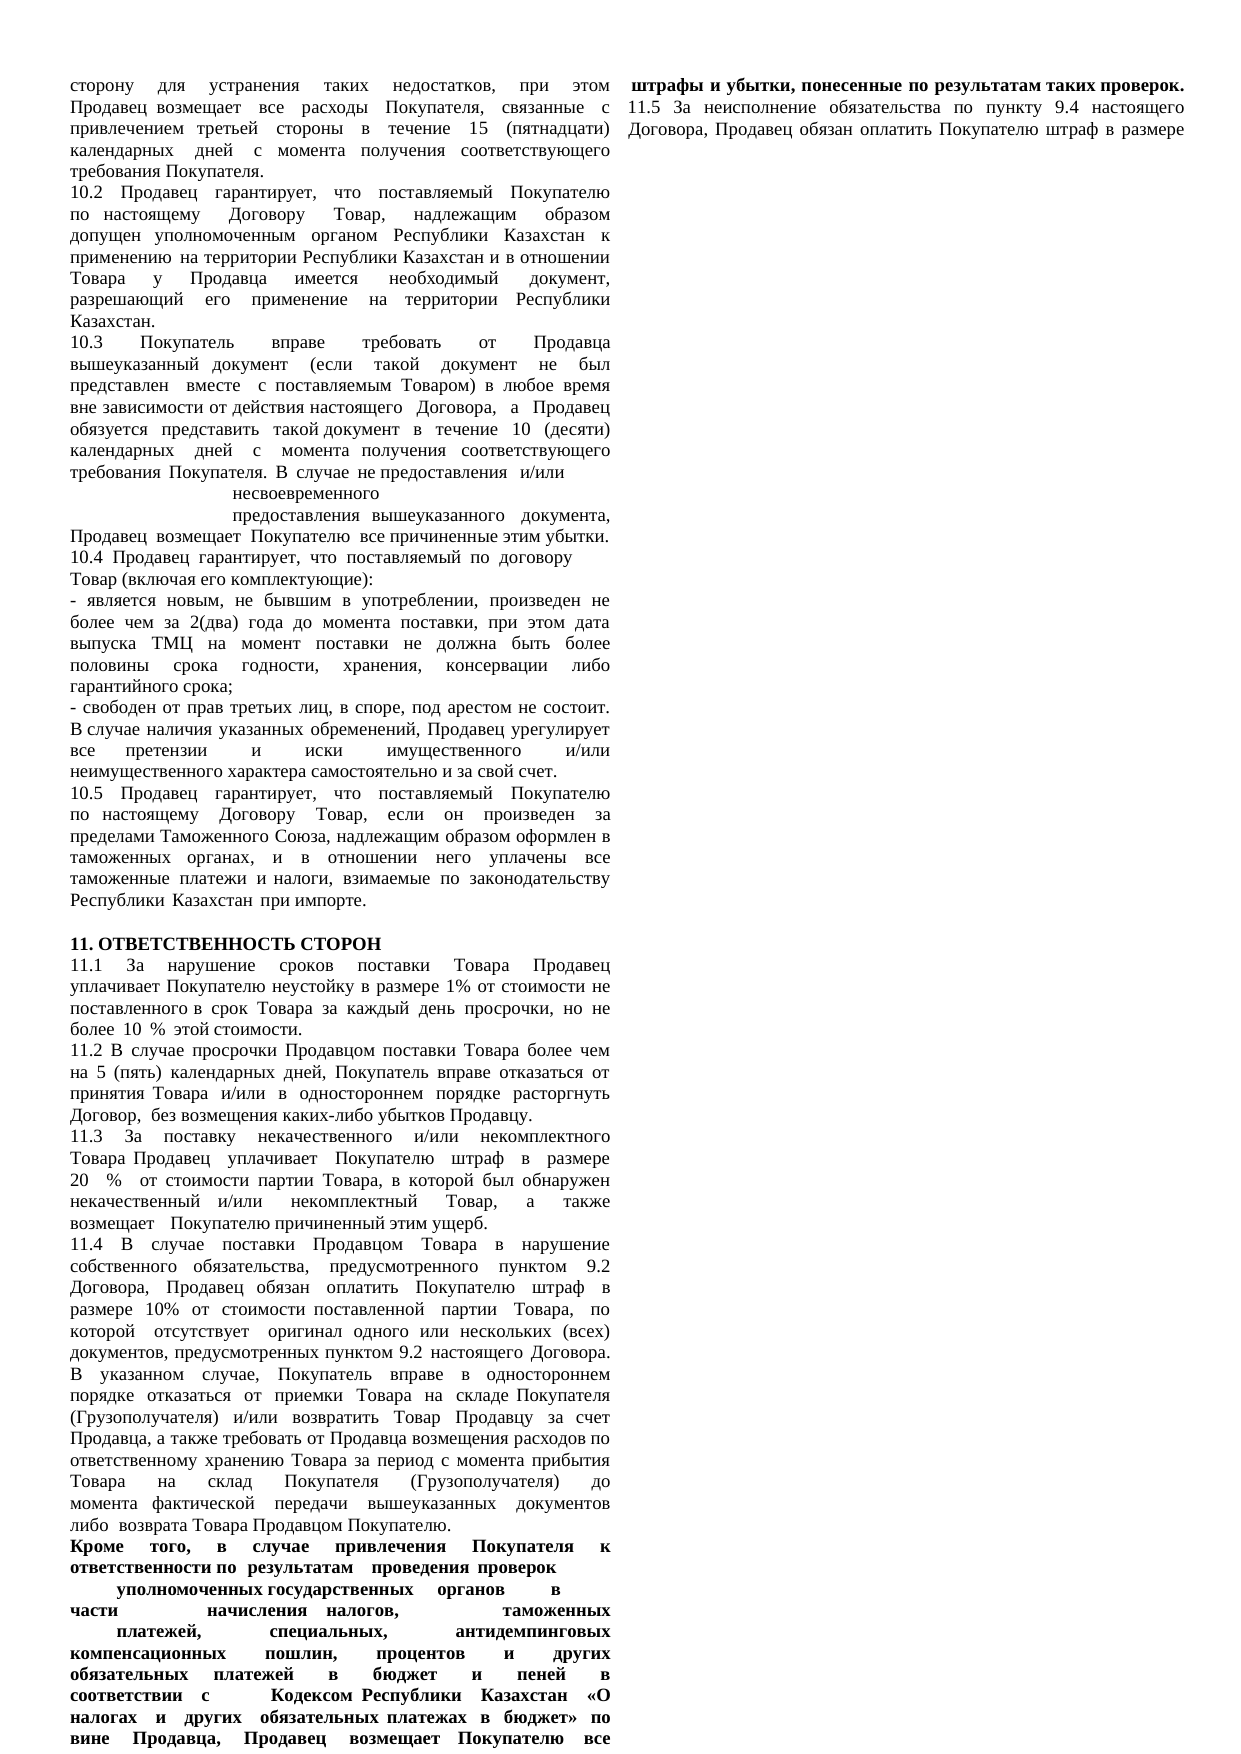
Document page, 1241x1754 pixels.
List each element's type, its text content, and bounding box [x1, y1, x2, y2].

text - является новым, не бывшим в употреблении, произведен не более чем за 2(два) года до момента поставки, при этом дата выпуска ТМЦ на момент поставки не должна быть более половины срока годности, хранения, консервации либо гарантийного срока; [70, 590, 610, 696]
text сторону для устранения таких недостатков, при этом Продавец возмещает все расходы Покупателя, связанные с привлечением третьей стороны в течение 15 (пятнадцати) календарных дней с момента получения соответствующего требования Покупателя. [70, 75, 610, 182]
text 10.2 Продавец гарантирует, что поставляемый Покупателю по настоящему Договору Товар, надлежащим образом допущен уполномоченным органом Республики Казахстан к применению на территории Республики Казахстан и в отношении Товара у Продавца имеется необходимый документ, разрешающий его применение на территории Республики Казахстан. [70, 182, 610, 331]
text - свободен от прав третьих лиц, в споре, под арестом не состоит. В случае наличия указанных обременений, Продавец урегулирует все претензии и иски имущественного и/или неимущественного характера самостоятельно и за свой счет. [70, 697, 610, 782]
text 10.3 Покупатель вправе требовать от Продавца вышеуказанный документ (если такой документ не был представлен вместе с поставляемым Товаром) в любое время вне зависимости от действия настоящего Договора, а Продавец обязуется представить такой документ в течение 10 (десяти) календарных дней с момента получения соответствующего требования Покупателя. В случае не предоставления и/или несвоевременного предоставления вышеуказанного документа, Продавец возмещает Покупателю все причиненные этим убытки. [70, 331, 610, 547]
text 11.4 В случае поставки Продавцом Товара в нарушение собственного обязательства, предусмотренного пунктом 9.2 Договора, Продавец обязан оплатить Покупателю штраф в размере 10% от стоимости поставленной партии Товара, по которой отсутствует оригинал одного или нескольких (всех) документов, предусмотренных пунктом 9.2 настоящего Договора. В указанном случае, Покупатель вправе в одностороннем порядке отказаться от приемки Товара на складе Покупателя (Грузополучателя) и/или возвратить Товар Продавцу за счет Продавца, а также требовать от Продавца возмещения расходов по ответственному хранению Товара за период с момента прибытия Товара на склад Покупателя (Грузополучателя) до момента фактической передачи вышеуказанных документов либо возврата Товара Продавцом Покупателю. [70, 1233, 610, 1535]
text Кроме того, в случае привлечения Покупателя к ответственности по результатам проведения проверок уполномоченных государственных органов в части начисления налогов, таможенных платежей, специальных, антидемпинговых компенсационных пошлин, процентов и других обязательных платежей в бюджет и пеней в соответствии с Кодексом Республики Казахстан «О налогах и других обязательных платежах в бюджет» по вине Продавца, Продавец возмещает Покупателю все штрафы и убытки, понесенные по результатам таких проверок. [70, 1535, 611, 1748]
text 10.4 Продавец гарантирует, что поставляемый по договору Товар (включая его комплектующие): [70, 547, 612, 589]
text 10.5 Продавец гарантирует, что поставляемый Покупателю по настоящему Договору Товар, если он произведен за пределами Таможенного Союза, надлежащим образом оформлен в таможенных органах, и в отношении него уплачены все таможенные платежи и налоги, взимаемые по законодательству Республики Казахстан при импорте. [70, 782, 610, 910]
text 11. ОТВЕТСТВЕННОСТЬ СТОРОН [70, 933, 611, 954]
text 11.3 За поставку некачественного и/или некомплектного Товара Продавец уплачивает Покупателю штраф в размере 20 % от стоимости партии Товара, в которой был обнаружен некачественный и/или некомплектный Товар, а также возмещает Покупателю причиненный этим ущерб. [70, 1125, 610, 1233]
text 11.2 В случае просрочки Продавцом поставки Товара более чем на 5 (пять) календарных дней, Покупатель вправе отказаться от принятия Товара и/или в одностороннем порядке расторгнуть Договор, без возмещения каких-либо убытков Продавцу. [70, 1040, 610, 1125]
text 11.1 За нарушение сроков поставки Товара Продавец уплачивает Покупателю неустойку в размере 1% от стоимости не поставленного в срок Товара за каждый день просрочки, но не более 10 % этой стоимости. [70, 954, 610, 1039]
text 11.5 За неисполнение обязательства по пункту 9.4 настоящего Договора, Продавец обязан оплатить Покупателю штраф в размере [626, 96, 1184, 139]
